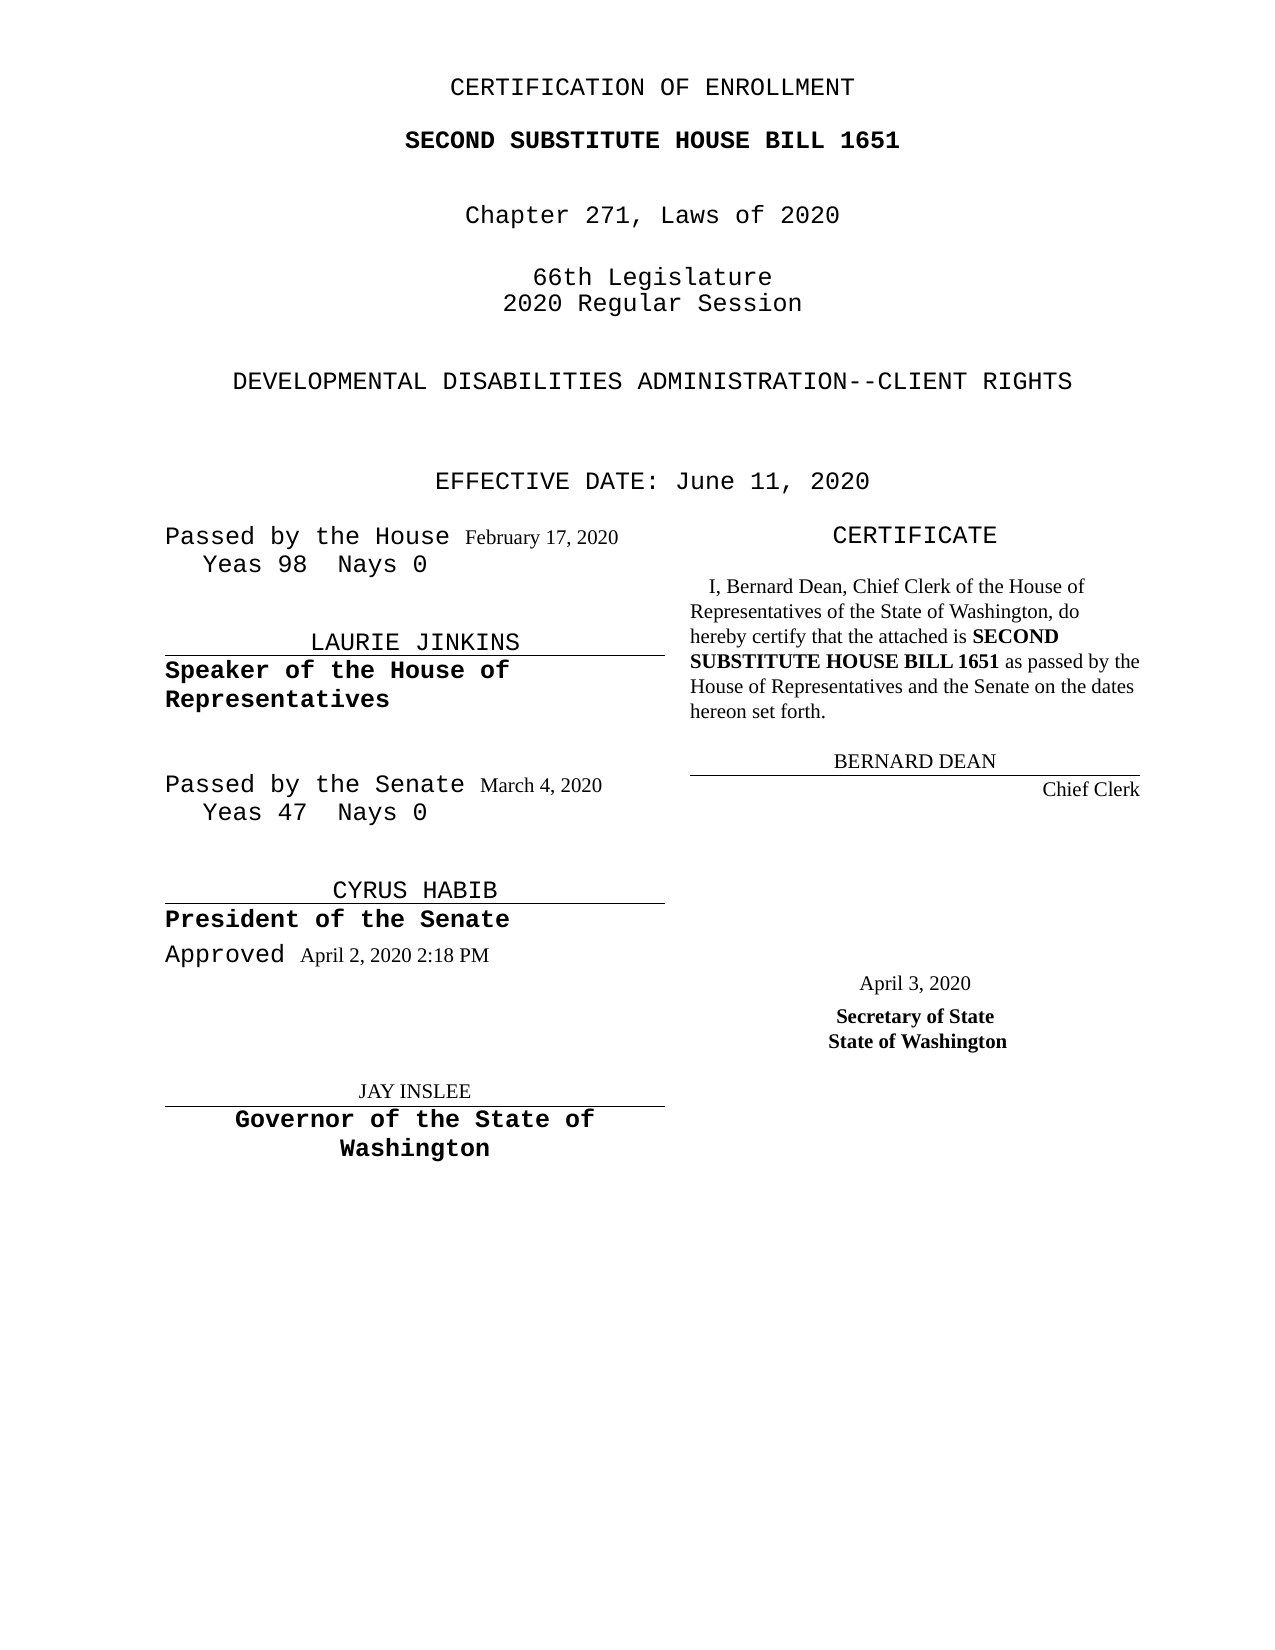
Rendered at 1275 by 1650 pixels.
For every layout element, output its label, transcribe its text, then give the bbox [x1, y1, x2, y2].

table_header CERTIFICATE I, Bernard Dean, Chief Clerk of the House of Representatives of the State of Washington, do hereby certify that the attached is SECOND SUBSTITUTE HOUSE BILL 1651 as passed by the House of Representatives and the Senate on the dates hereon set forth. BERNARD DEAN Chief Clerk [678, 519, 1152, 939]
text EFFECTIVE DATE: June 11, 2020 [135, 469, 1170, 494]
table_header Passed by the House February 17, 2020 Yeas 98 Nays 0 LAURIE JINKINS Speaker of the House of Representatives Passed by the Senate March 4, 2020 Yeas 47 Nays 0 CYRUS HABIB President of the Senate [153, 519, 677, 939]
text DEVELOPMENTAL DISABILITIES ADMINISTRATION--CLIENT RIGHTS [135, 369, 1170, 394]
table_cell Approved April 2, 2020 2:18 PM [153, 939, 677, 999]
text SECOND SUBSTITUTE HOUSE BILL 1651 [135, 128, 1170, 153]
text 66th Legislature [135, 266, 1170, 291]
table_cell April 3, 2020 [678, 939, 1152, 999]
text CERTIFICATION OF ENROLLMENT [135, 75, 1170, 103]
text 2020 Regular Session [135, 291, 1170, 319]
text Chapter 271, Laws of 2020 [135, 203, 1170, 228]
table_cell JAY INSLEE Governor of the State of Washington [153, 1000, 677, 1168]
table_cell Secretary of State State of Washington [678, 1000, 1152, 1168]
